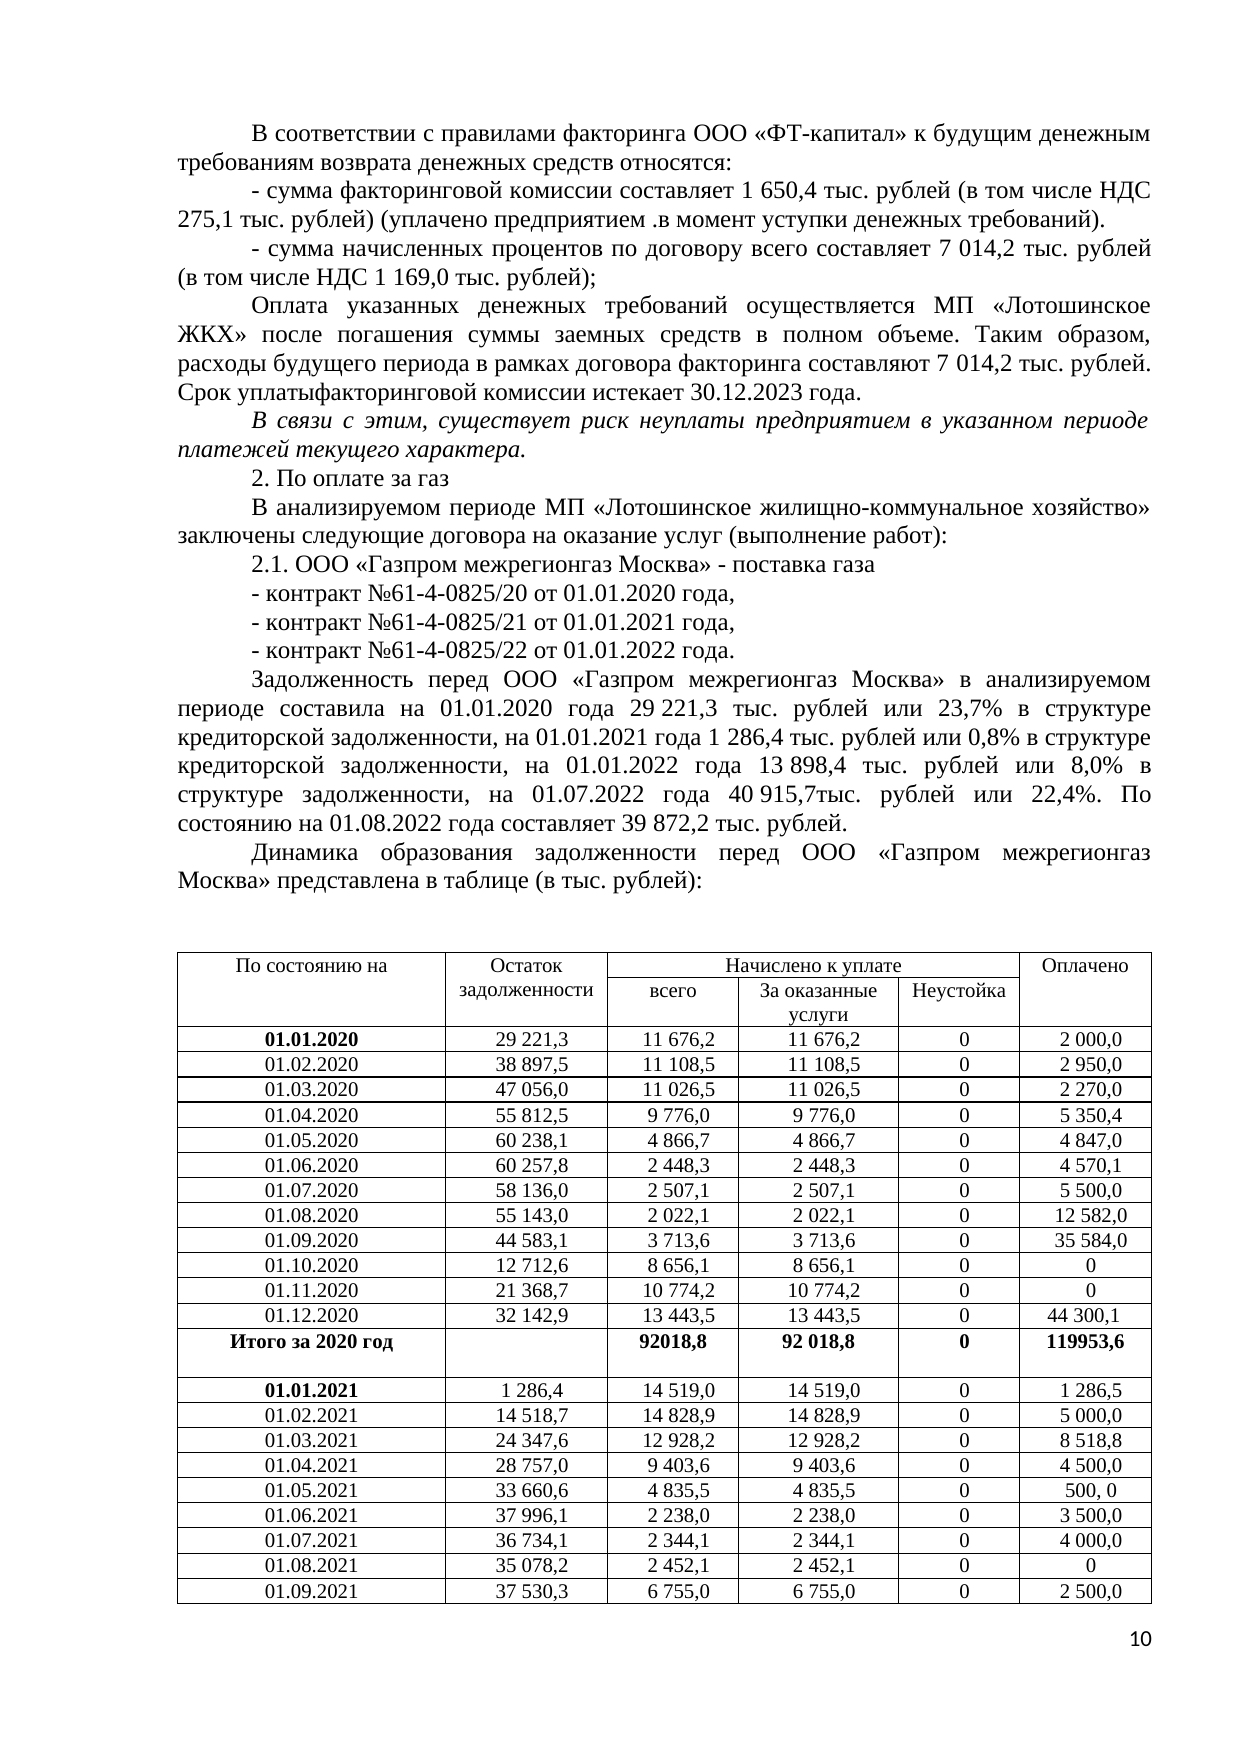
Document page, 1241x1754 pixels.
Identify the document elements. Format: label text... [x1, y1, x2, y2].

table_cell 01.05.2021 [178, 1478, 445, 1502]
table_cell 12 712,6 [446, 1253, 607, 1277]
table_cell 2 507,1 [608, 1178, 738, 1202]
table_cell 11 676,2 [608, 1027, 738, 1051]
table_cell 47 056,0 [446, 1078, 607, 1101]
table_cell 2 344,1 [739, 1528, 898, 1552]
table_cell 44 300,1 [1020, 1304, 1151, 1327]
table_cell 4 000,0 [1020, 1528, 1151, 1552]
table_cell 36 734,1 [446, 1528, 607, 1552]
table_cell 0 [1020, 1554, 1151, 1577]
text - сумма начисленных процентов по договору всего составляет 7 014,2 тыс. рублей (в том числе НДС 1 169,0 тыс. рублей); [177, 233, 1152, 291]
table_cell 01.06.2021 [178, 1503, 445, 1527]
table_header Оплачено [1020, 953, 1151, 1026]
table_cell 13 443,5 [608, 1304, 738, 1327]
table_cell 1 286,5 [1020, 1378, 1151, 1402]
table_cell Неустойка [899, 978, 1019, 1026]
table_cell 0 [899, 1554, 1019, 1577]
table_cell 2 238,0 [739, 1503, 898, 1527]
table_cell 11 108,5 [739, 1052, 898, 1076]
table_cell 2 000,0 [1020, 1027, 1151, 1051]
table_cell 5 000,0 [1020, 1403, 1151, 1427]
table_cell 2 448,3 [608, 1153, 738, 1177]
table_cell 37 530,3 [446, 1579, 607, 1603]
table_cell 8 518,8 [1020, 1428, 1151, 1452]
table_cell 0 [899, 1304, 1019, 1327]
table_cell 0 [899, 1128, 1019, 1152]
table_cell 60 238,1 [446, 1128, 607, 1152]
text Динамика образования задолженности перед ООО «Газпром межрегионгаз Москва» представлена в таблице (в тыс. рублей): [177, 837, 1152, 894]
table_cell 01.03.2020 [178, 1078, 445, 1101]
table_cell 01.04.2020 [178, 1103, 445, 1127]
table_cell 01.11.2020 [178, 1278, 445, 1302]
table_cell 2 448,3 [739, 1153, 898, 1177]
table_cell 5 350,4 [1020, 1103, 1151, 1127]
table_cell 2 500,0 [1020, 1579, 1151, 1603]
table_cell 0 [899, 1203, 1019, 1227]
text - контракт №61-4-0825/20 от 01.01.2020 года, [177, 578, 1152, 607]
table_cell 28 757,0 [446, 1453, 607, 1477]
table_cell 12 582,0 [1020, 1203, 1151, 1227]
table_cell 58 136,0 [446, 1178, 607, 1202]
table_cell 01.12.2020 [178, 1304, 445, 1327]
table_cell 01.02.2020 [178, 1052, 445, 1076]
table_cell 9 403,6 [608, 1453, 738, 1477]
table_cell 14 518,7 [446, 1403, 607, 1427]
table_cell 2 022,1 [739, 1203, 898, 1227]
table_cell 0 [899, 1253, 1019, 1277]
table_cell 4 847,0 [1020, 1128, 1151, 1152]
table_cell 4 570,1 [1020, 1153, 1151, 1177]
table_header Остаток задолженности [446, 953, 607, 1026]
table_cell 12 928,2 [739, 1428, 898, 1452]
table_cell 9 776,0 [608, 1103, 738, 1127]
table_cell 01.01.2020 [178, 1027, 445, 1051]
table_cell 0 [899, 1052, 1019, 1076]
table_cell 0 [899, 1528, 1019, 1552]
table_cell 01.04.2021 [178, 1453, 445, 1477]
table_cell 0 [899, 1503, 1019, 1527]
table_cell 11 026,5 [739, 1078, 898, 1101]
table_cell 01.02.2021 [178, 1403, 445, 1427]
table_cell 01.01.2021 [178, 1378, 445, 1402]
text Оплата указанных денежных требований осуществляется МП «Лотошинское ЖКХ» после погашения суммы заемных средств в полном объеме. Таким образом, расходы будущего периода в рамках договора факторинга составляют 7 014,2 тыс. рублей. Срок уплатыфакторинговой комиссии истекает 30.12.2023 года. [177, 291, 1152, 406]
table_cell 55 143,0 [446, 1203, 607, 1227]
table_cell 9 403,6 [739, 1453, 898, 1477]
table_cell 6 755,0 [608, 1579, 738, 1603]
table_cell 01.03.2021 [178, 1428, 445, 1452]
table_cell 3 500,0 [1020, 1503, 1151, 1527]
table_cell 0 [899, 1103, 1019, 1127]
table_cell 01.09.2021 [178, 1579, 445, 1603]
text В связи с этим, существует риск неуплаты предприятием в указанном периоде платежей текущего характера. [177, 406, 1152, 463]
table_cell 0 [899, 1278, 1019, 1302]
table_cell 38 897,5 [446, 1052, 607, 1076]
table_cell 92 018,8 [739, 1329, 898, 1377]
table_cell 14 828,9 [739, 1403, 898, 1427]
text 2.1. ООО «Газпром межрегионгаз Москва» - поставка газа [177, 549, 1152, 578]
text - контракт №61-4-0825/22 от 01.01.2022 года. [177, 636, 1152, 664]
table_cell 0 [899, 1178, 1019, 1202]
table_cell 44 583,1 [446, 1228, 607, 1252]
table_header По состоянию на [178, 953, 445, 1026]
table_cell 9 776,0 [739, 1103, 898, 1127]
table_cell 4 835,5 [608, 1478, 738, 1502]
table_cell 0 [899, 1478, 1019, 1502]
table_cell 21 368,7 [446, 1278, 607, 1302]
table_cell 01.07.2021 [178, 1528, 445, 1552]
text В соответствии с правилами факторинга ООО «ФТ-капитал» к будущим денежным требованиям возврата денежных средств относятся: [177, 118, 1152, 176]
table_cell 2 022,1 [608, 1203, 738, 1227]
table_cell 3 713,6 [739, 1228, 898, 1252]
table_cell 14 519,0 [739, 1378, 898, 1402]
table_cell 01.09.2020 [178, 1228, 445, 1252]
table_cell 11 026,5 [608, 1078, 738, 1101]
table_cell 4 866,7 [608, 1128, 738, 1152]
table_cell 0 [899, 1329, 1019, 1377]
table_cell 2 452,1 [739, 1554, 898, 1577]
table_cell 35 584,0 [1020, 1228, 1151, 1252]
table_cell 2 950,0 [1020, 1052, 1151, 1076]
table_cell 60 257,8 [446, 1153, 607, 1177]
table_cell 13 443,5 [739, 1304, 898, 1327]
table_cell 10 774,2 [739, 1278, 898, 1302]
table_cell Итого за 2020 год [178, 1329, 445, 1377]
table_cell 2 452,1 [608, 1554, 738, 1577]
table_cell 01.05.2020 [178, 1128, 445, 1152]
table_cell 0 [899, 1078, 1019, 1101]
table_cell 14 828,9 [608, 1403, 738, 1427]
table_cell 8 656,1 [608, 1253, 738, 1277]
text - контракт №61-4-0825/21 от 01.01.2021 года, [177, 607, 1152, 636]
table_cell 119953,6 [1020, 1329, 1151, 1377]
table_cell 0 [1020, 1253, 1151, 1277]
table_cell 37 996,1 [446, 1503, 607, 1527]
table_cell 2 238,0 [608, 1503, 738, 1527]
table_cell 0 [899, 1428, 1019, 1452]
table_cell 11 676,2 [739, 1027, 898, 1051]
table_cell всего [608, 978, 738, 1026]
table_cell 4 866,7 [739, 1128, 898, 1152]
table_cell 01.08.2020 [178, 1203, 445, 1227]
table_cell 0 [899, 1153, 1019, 1177]
table_cell [446, 1329, 607, 1377]
table_cell 14 519,0 [608, 1378, 738, 1402]
table_cell 3 713,6 [608, 1228, 738, 1252]
table_cell 0 [899, 1579, 1019, 1603]
table_cell 29 221,3 [446, 1027, 607, 1051]
table_cell 55 812,5 [446, 1103, 607, 1127]
table_cell 2 507,1 [739, 1178, 898, 1202]
table_cell 12 928,2 [608, 1428, 738, 1452]
table_cell 1 286,4 [446, 1378, 607, 1402]
table_cell 4 500,0 [1020, 1453, 1151, 1477]
text Задолженность перед ООО «Газпром межрегионгаз Москва» в анализируемом периоде составила на 01.01.2020 года 29 221,3 тыс. рублей или 23,7% в структуре кредиторской задолженности, на 01.01.2021 года 1 286,4 тыс. рублей или 0,8% в структуре кредиторской задолженности, на 01.01.2022 года 13 898,4 тыс. рублей или 8,0% в структуре задолженности, на 01.07.2022 года 40 915,7тыс. рублей или 22,4%. По состоянию на 01.08.2022 года составляет 39 872,2 тыс. рублей. [177, 664, 1152, 837]
table_cell 0 [899, 1228, 1019, 1252]
table_cell 33 660,6 [446, 1478, 607, 1502]
table_cell 2 270,0 [1020, 1078, 1151, 1101]
table_cell 10 774,2 [608, 1278, 738, 1302]
table_cell 0 [1020, 1278, 1151, 1302]
table_cell 2 344,1 [608, 1528, 738, 1552]
table_header Начислено к уплате [608, 953, 1019, 977]
table_cell 0 [899, 1378, 1019, 1402]
table_cell 500, 0 [1020, 1478, 1151, 1502]
table_cell 0 [899, 1453, 1019, 1477]
table_cell 01.07.2020 [178, 1178, 445, 1202]
table_cell 4 835,5 [739, 1478, 898, 1502]
table_cell 11 108,5 [608, 1052, 738, 1076]
table_cell 01.06.2020 [178, 1153, 445, 1177]
text В анализируемом периоде МП «Лотошинское жилищно-коммунальное хозяйство» заключены следующие договора на оказание услуг (выполнение работ): [177, 492, 1152, 549]
table_cell За оказанные услуги [739, 978, 898, 1026]
table_cell 35 078,2 [446, 1554, 607, 1577]
table_cell 01.10.2020 [178, 1253, 445, 1277]
table_cell 24 347,6 [446, 1428, 607, 1452]
text 2. По оплате за газ [177, 463, 1152, 492]
table_cell 92018,8 [608, 1329, 738, 1377]
table_cell 6 755,0 [739, 1579, 898, 1603]
table_cell 0 [899, 1403, 1019, 1427]
table_cell 32 142,9 [446, 1304, 607, 1327]
table_cell 01.08.2021 [178, 1554, 445, 1577]
table_cell 8 656,1 [739, 1253, 898, 1277]
text - сумма факторинговой комиссии составляет 1 650,4 тыс. рублей (в том числе НДС 275,1 тыс. рублей) (уплачено предприятием .в момент уступки денежных требований). [177, 176, 1152, 233]
table_cell 0 [899, 1027, 1019, 1051]
table_cell 5 500,0 [1020, 1178, 1151, 1202]
